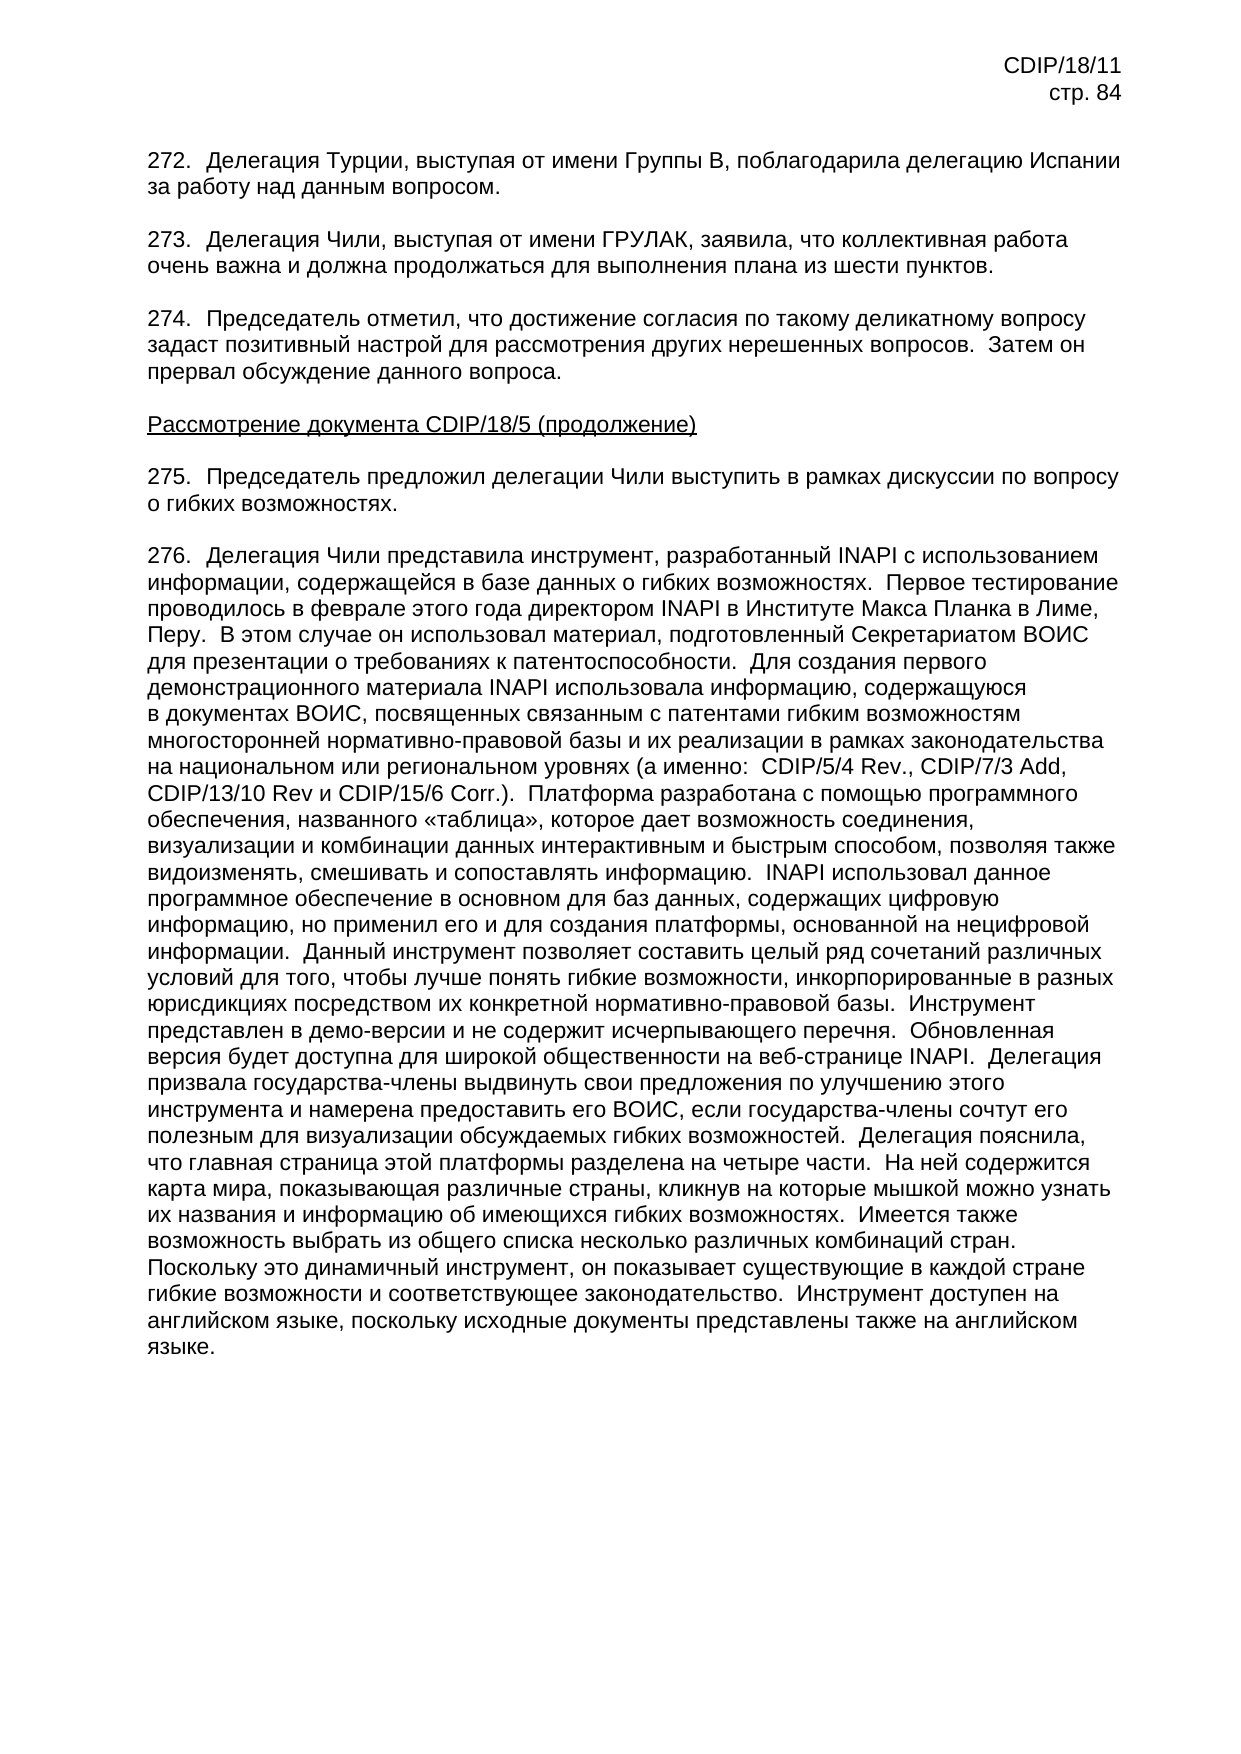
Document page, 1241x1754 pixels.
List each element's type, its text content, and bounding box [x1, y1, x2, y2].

list Председатель предложил делегации Чили выступить в рамках дискуссии по вопросу о гибких возможностях. [147, 463, 1122, 516]
list Делегация Чили представила инструмент, разработанный INAPI с использованием информации, содержащейся в базе данных о гибких возможностях. Первое тестирование проводилось в феврале этого года директором INAPI в Институте Макса Планка в Лиме, Перу. В этом случае он использовал материал, подготовленный Секретариатом ВОИС для презентации о требованиях к патентоспособности. Для создания первого демонстрационного материала INAPI использовала информацию, содержащуюся в документах ВОИС, посвященных связанным с патентами гибким возможностям многосторонней нормативно-правовой базы и их реализации в рамках законодательства на национальном или региональном уровнях (а именно: CDIP/5/4 Rev., CDIP/7/3 Add, CDIP/13/10 Rev и CDIP/15/6 Corr.). Платформа разработана с помощью программного обеспечения, названного «таблица», которое дает возможность соединения, визуализации и комбинации данных интерактивным и быстрым способом, позволяя также видоизменять, смешивать и сопоставлять информацию. INAPI использовал данное программное обеспечение в основном для баз данных, содержащих цифровую информацию, но применил его и для создания платформы, основанной на нецифровой информации. Данный инструмент позволяет составить целый ряд сочетаний различных условий для того, чтобы лучше понять гибкие возможности, инкорпорированные в разных юрисдикциях посредством их конкретной нормативно-правовой базы. Инструмент представлен в демо-версии и не содержит исчерпывающего перечня. Обновленная версия будет доступна для широкой общественности на веб-странице INAPI. Делегация призвала государства-члены выдвинуть свои предложения по улучшению этого инструмента и намерена предоставить его ВОИС, если государства-члены сочтут его полезным для визуализации обсуждаемых гибких возможностей. Делегация пояснила, что главная страница этой платформы разделена на четыре части. На ней содержится карта мира, показывающая различные страны, кликнув на которые мышкой можно узнать их названия и информацию об имеющихся гибких возможностях. Имеется также возможность выбрать из общего списка несколько различных комбинаций стран. Поскольку это динамичный инструмент, он показывает существующие в каждой стране гибкие возможности и соответствующее законодательство. Инструмент доступен на английском языке, поскольку исходные документы представлены также на английском языке. [147, 542, 1122, 1359]
list Председатель отметил, что достижение согласия по такому деликатному вопросу задаст позитивный настрой для рассмотрения других нерешенных вопросов. Затем он прервал обсуждение данного вопроса. [147, 305, 1122, 384]
text Рассмотрение документа CDIP/18/5 (продолжение) [147, 411, 1122, 437]
list Делегация Чили, выступая от имени ГРУЛАК, заявила, что коллективная работа очень важна и должна продолжаться для выполнения плана из шести пунктов. [147, 226, 1122, 279]
list Делегация Турции, выступая от имени Группы В, поблагодарила делегацию Испании за работу над данным вопросом. [147, 147, 1122, 200]
